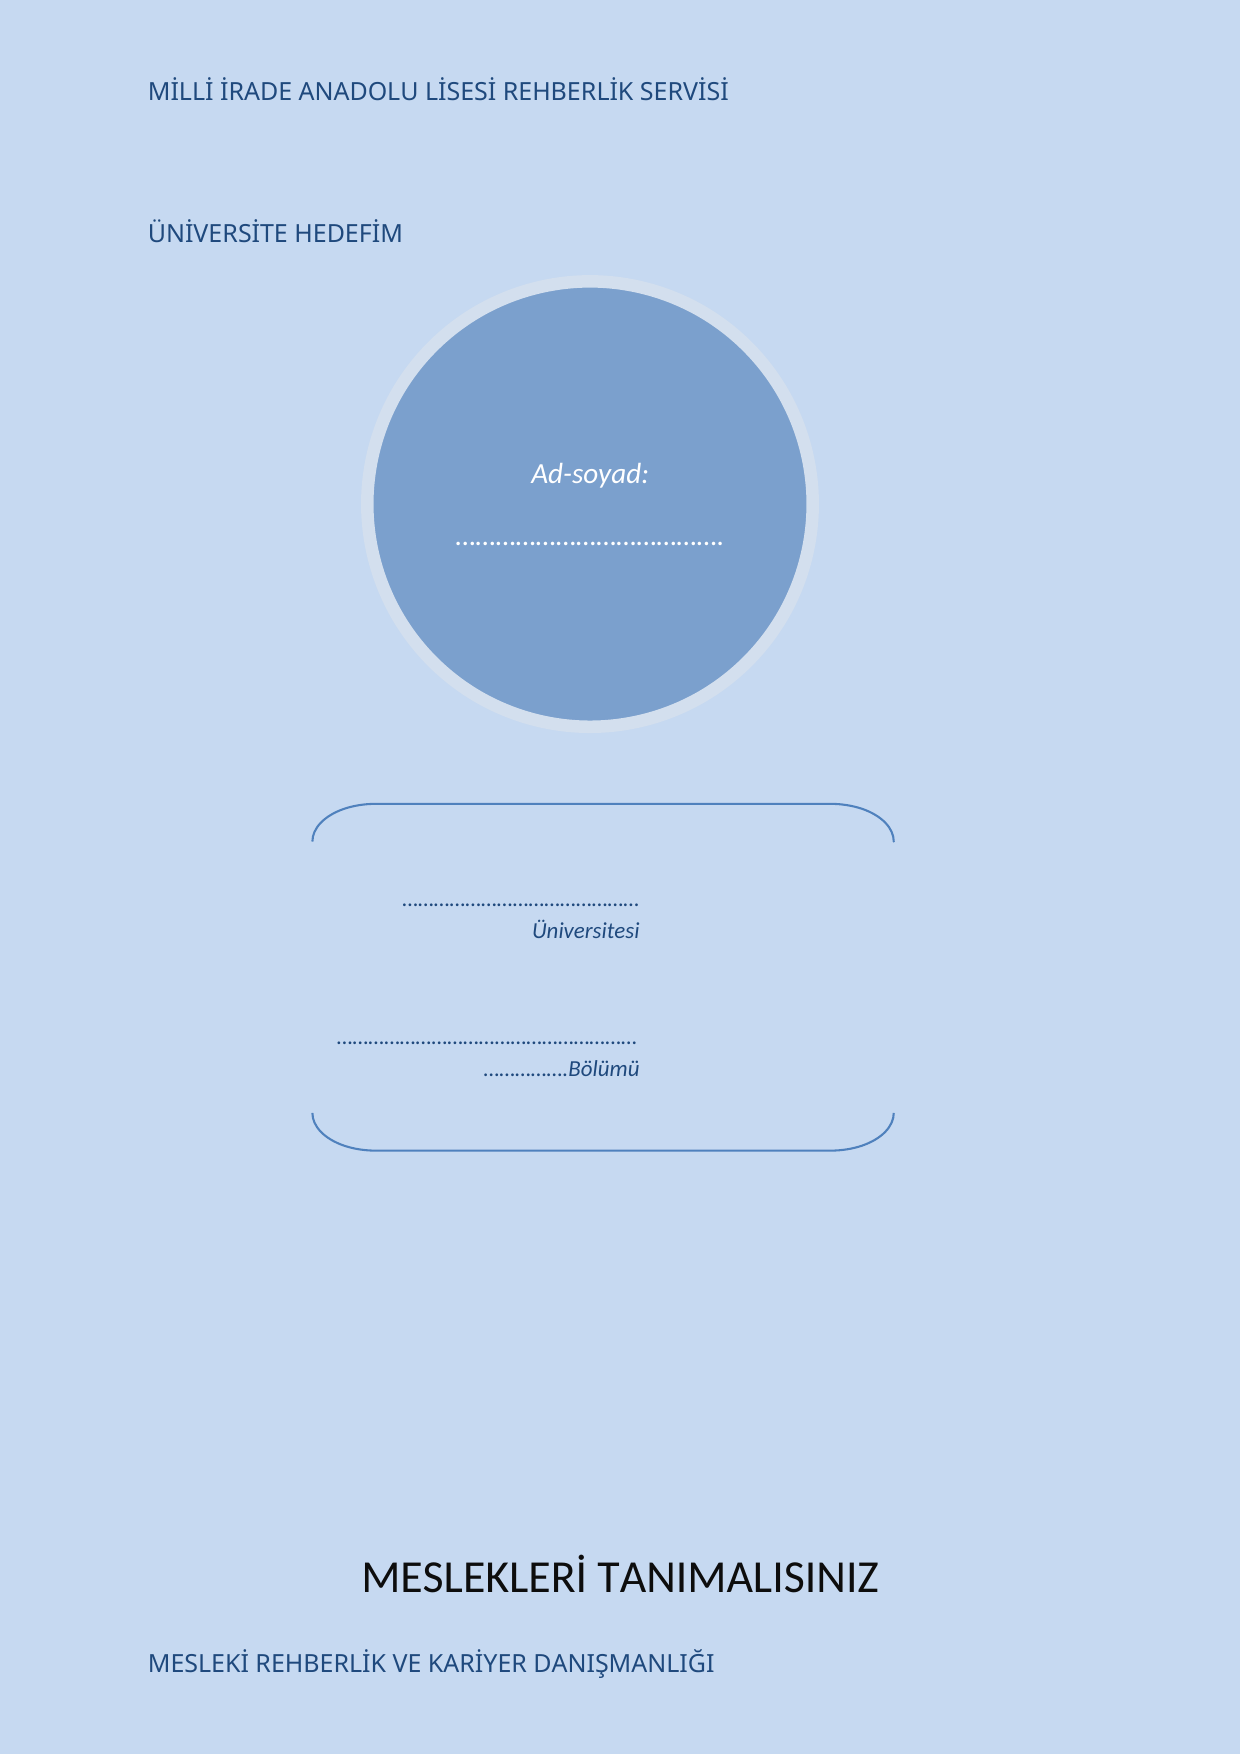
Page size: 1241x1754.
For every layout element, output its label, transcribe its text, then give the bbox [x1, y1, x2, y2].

text MESLEKLERİ TANIMALISINIZ [148, 1548, 1093, 1604]
text ÜNİVERSİTE HEDEFİM [148, 216, 1093, 249]
